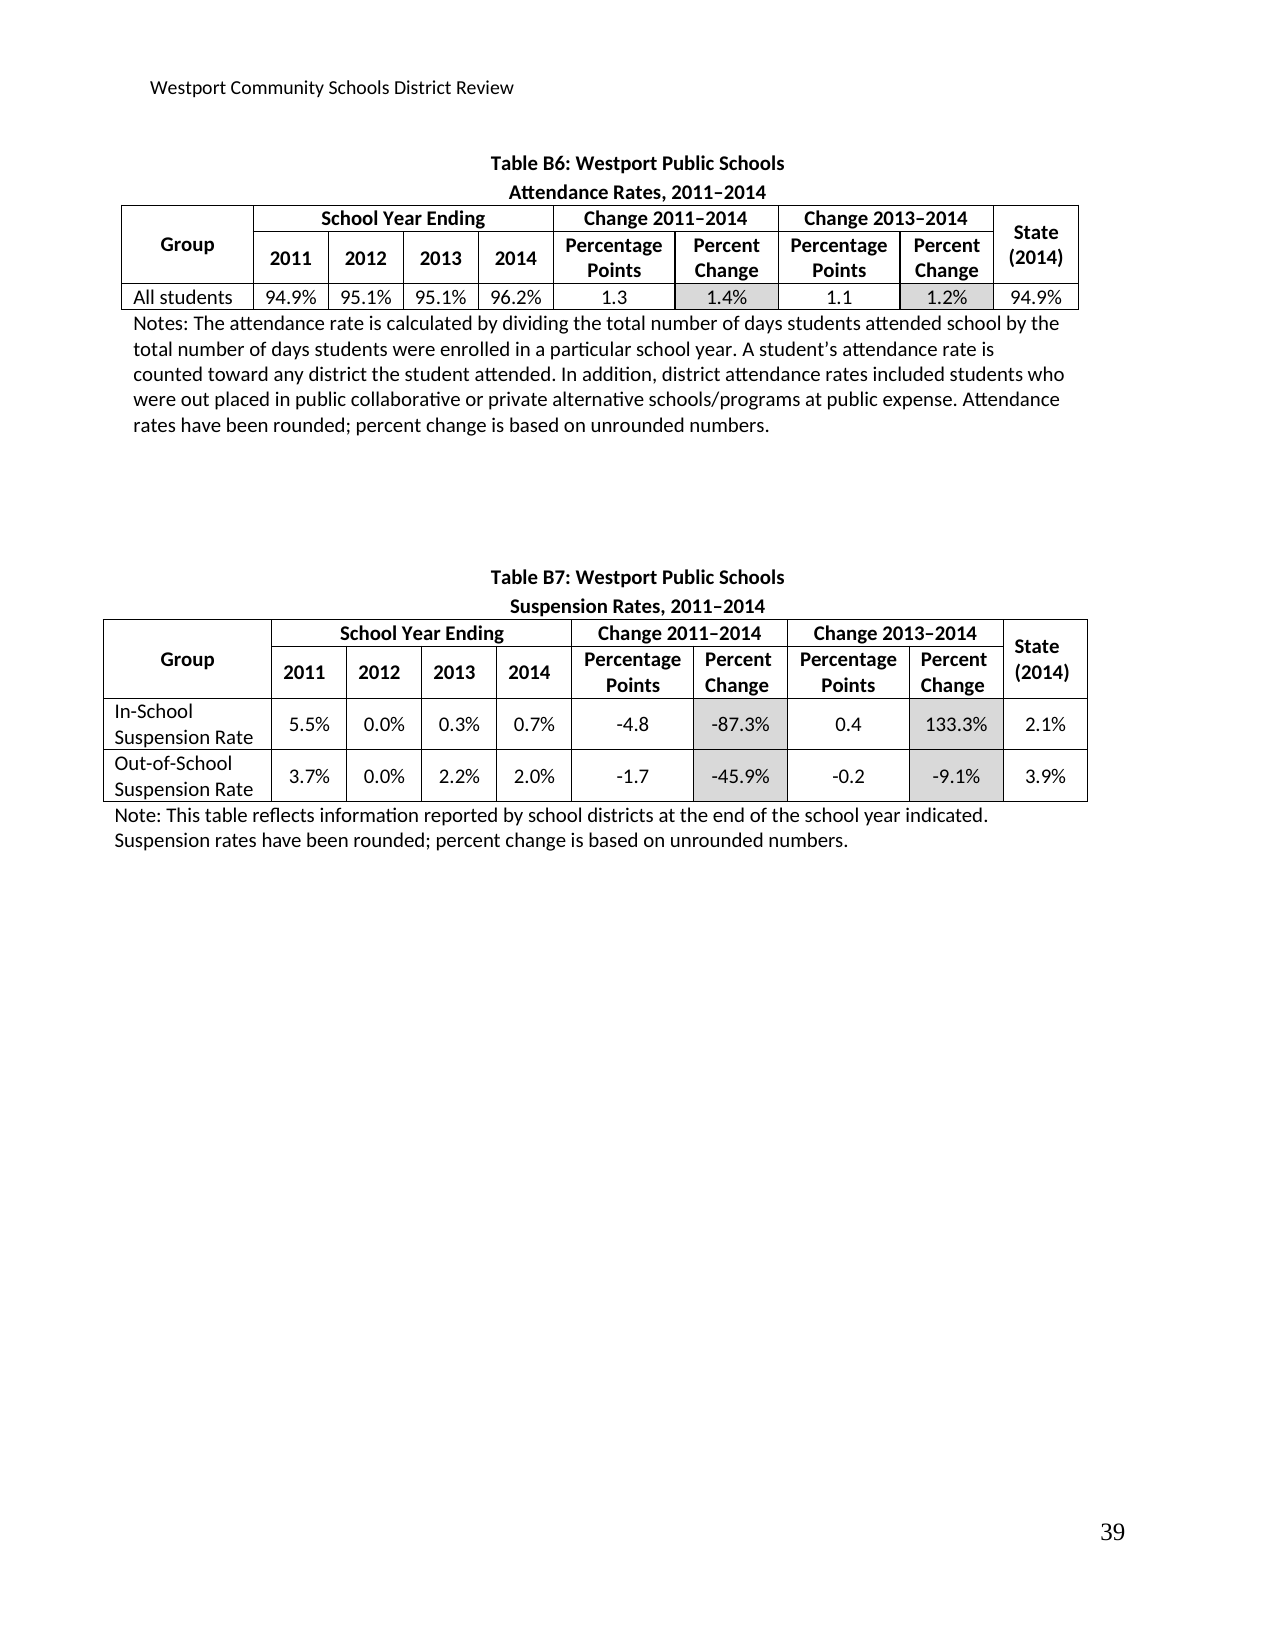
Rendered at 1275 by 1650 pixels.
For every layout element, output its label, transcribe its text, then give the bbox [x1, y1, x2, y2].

table_cell -0.2 [788, 750, 909, 801]
table_header School Year Ending [254, 206, 553, 231]
table_header School Year Ending [272, 620, 571, 646]
table_cell 0.0% [347, 750, 421, 801]
table_cell 2.2% [422, 750, 496, 801]
text Table B6: Westport Public Schools [150, 150, 1125, 175]
table_cell 2012 [329, 232, 403, 283]
table_cell Percent Change [910, 647, 1003, 697]
table_cell 2013 [422, 647, 496, 697]
table_cell -4.8 [572, 699, 693, 749]
table_cell All students [122, 284, 253, 309]
table_cell -87.3% [694, 699, 787, 749]
table_cell 2011 [254, 232, 328, 283]
table_cell Percent Change [901, 232, 993, 283]
table_cell 2013 [404, 232, 478, 283]
table_header Group [104, 620, 271, 697]
table_header Change 2013–2014 [788, 620, 1003, 646]
table_cell 96.2% [479, 284, 553, 309]
table_cell 95.1% [404, 284, 478, 309]
table_cell 2.0% [497, 750, 571, 801]
table_cell 2011 [272, 647, 346, 697]
table_header Change 2013–2014 [779, 206, 993, 231]
table_cell 1.4% [676, 284, 778, 309]
table_cell Notes: The attendance rate is calculated by dividing the total number of days students attended school by the total number of days students were enrolled in a particular school year. A student’s attendance rate is counted toward any district the student attended. In addition, district attendance rates included students who were out placed in public collaborative or private alternative schools/programs at public expense. Attendance rates have been rounded; percent change is based on unrounded numbers. [122, 310, 1078, 437]
table_cell 3.9% [1004, 750, 1087, 801]
table_header Change 2011–2014 [572, 620, 787, 646]
text Attendance Rates, 2011–2014 [150, 179, 1125, 204]
table_cell Note: This table reflects information reported by school districts at the end of the school year indicated. Suspension rates have been rounded; percent change is based on unrounded numbers. [103, 802, 1087, 853]
table_cell 5.5% [272, 699, 346, 749]
table_cell 94.9% [994, 284, 1078, 309]
table_cell 3.7% [272, 750, 346, 801]
table_cell 1.2% [901, 284, 993, 309]
table_cell 133.3% [910, 699, 1003, 749]
table_cell -1.7 [572, 750, 693, 801]
table_cell 2012 [347, 647, 421, 697]
table_cell -45.9% [694, 750, 787, 801]
table_cell 95.1% [329, 284, 403, 309]
table_cell 1.1 [779, 284, 899, 309]
table_cell Out-of-School Suspension Rate [104, 750, 271, 801]
table_cell 0.0% [347, 699, 421, 749]
table_cell 2014 [497, 647, 571, 697]
table_cell 0.7% [497, 699, 571, 749]
table_header Group [122, 206, 253, 283]
table_header State (2014) [1004, 620, 1087, 697]
table_cell Percentage Points [779, 232, 899, 283]
table_cell Percent Change [694, 647, 787, 697]
table_cell 2.1% [1004, 699, 1087, 749]
table_cell Percentage Points [788, 647, 909, 697]
table_cell Percent Change [676, 232, 778, 283]
table_cell 0.3% [422, 699, 496, 749]
table_cell Percentage Points [554, 232, 674, 283]
text Suspension Rates, 2011–2014 [150, 594, 1125, 619]
table_header State (2014) [994, 206, 1078, 283]
table_cell 1.3 [554, 284, 674, 309]
table_cell 2014 [479, 232, 553, 283]
table_cell In-School Suspension Rate [104, 699, 271, 749]
table_cell -9.1% [910, 750, 1003, 801]
table_cell Percentage Points [572, 647, 693, 697]
table_header Change 2011–2014 [554, 206, 778, 231]
table_cell 94.9% [254, 284, 328, 309]
table_cell 0.4 [788, 699, 909, 749]
text Table B7: Westport Public Schools [150, 564, 1125, 590]
